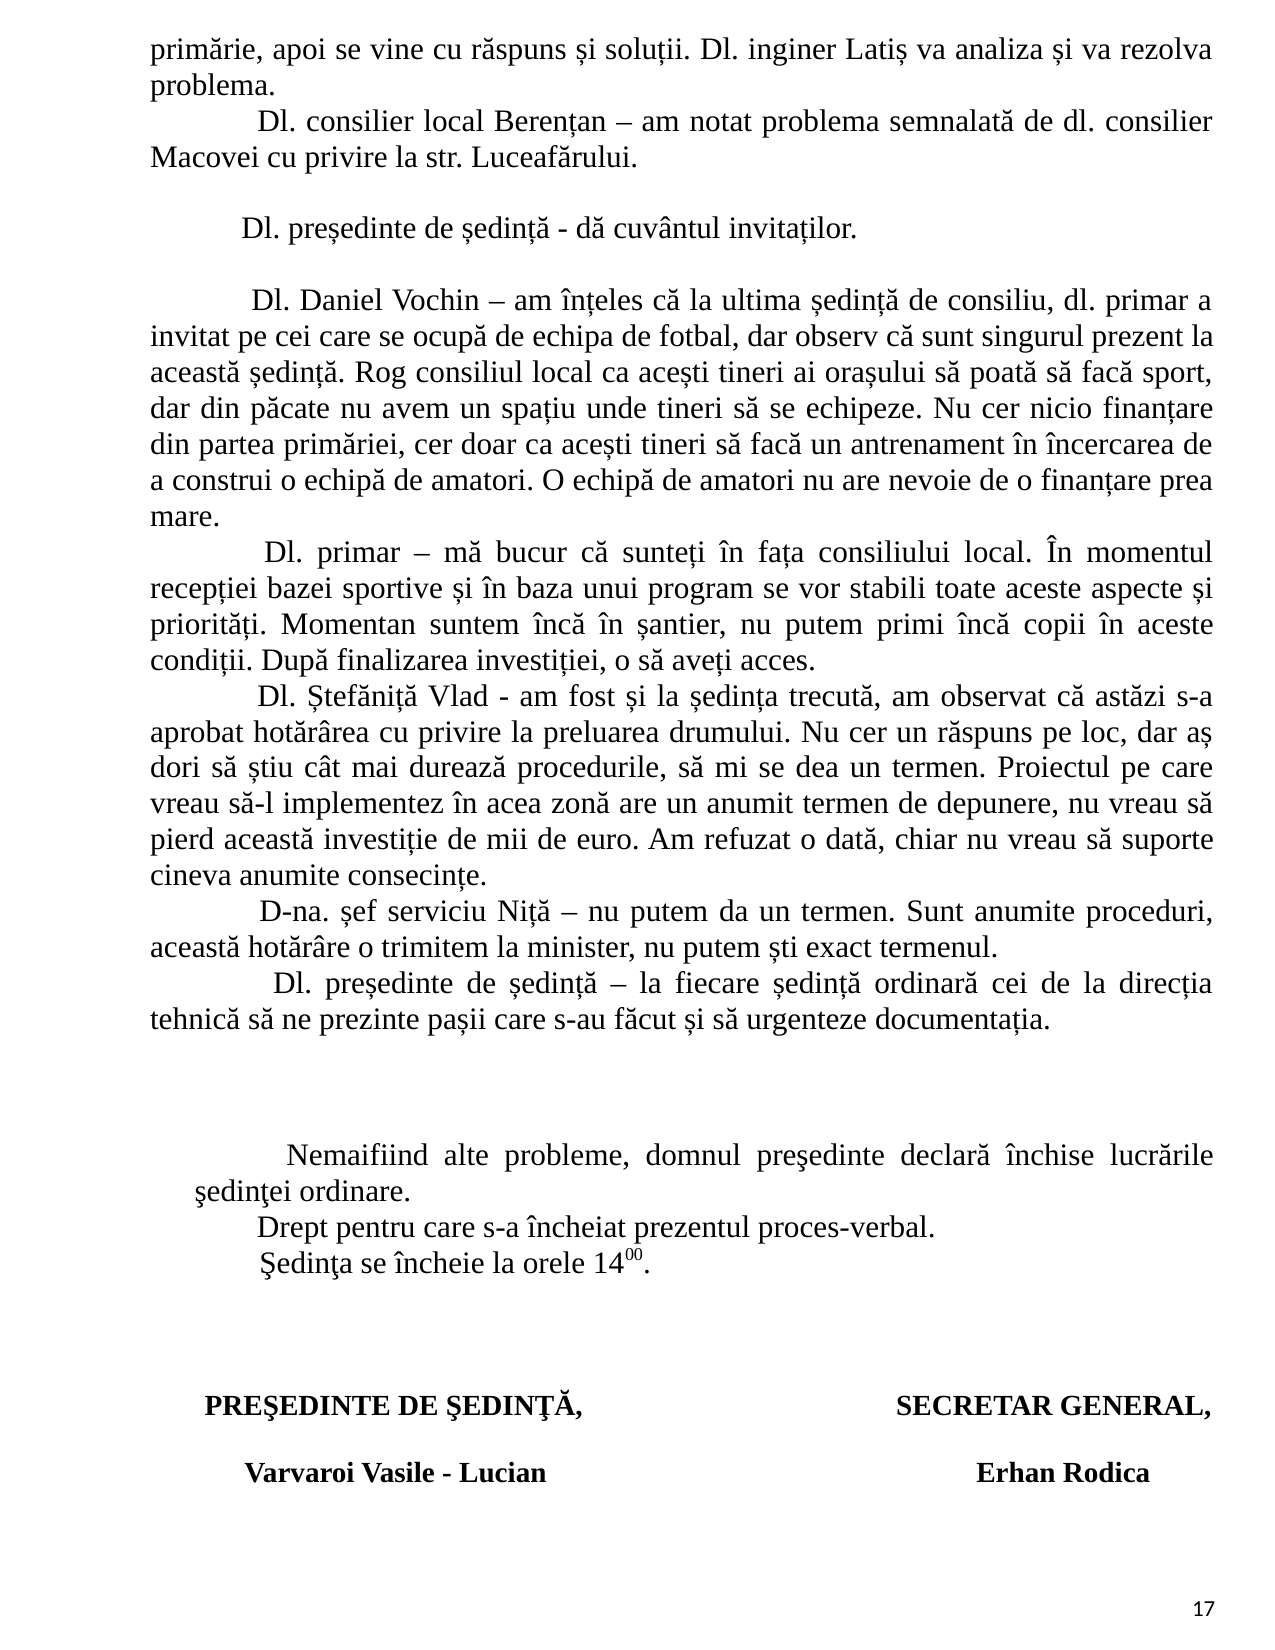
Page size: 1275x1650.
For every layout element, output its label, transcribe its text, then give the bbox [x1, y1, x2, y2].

text Drept pentru care s-a încheiat prezentul proces-verbal. [150, 1208, 1215, 1244]
text Nemaifiind alte probleme, domnul preşedinte declară închise lucrările şedinţei ordinare. [194, 1136, 1215, 1208]
text PREŞEDINTE DE ŞEDINŢĂ, SECRETAR GENERAL, [150, 1388, 1215, 1421]
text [150, 30, 1215, 102]
text D-na. șef serviciu Niță – nu putem da un termen. Sunt anumite proceduri, această hotărâre o trimitem la minister, nu putem ști exact termenul. [150, 892, 1215, 964]
text Dl. Daniel Vochin – am înțeles că la ultima ședință de consiliu, dl. primar a invitat pe cei care se ocupă de echipa de fotbal, dar observ că sunt singurul prezent la această ședință. Rog consiliul local ca acești tineri ai orașului să poată să facă sport, dar din păcate nu avem un spațiu unde tineri să se echipeze. Nu cer nicio finanțare din partea primăriei, cer doar ca acești tineri să facă un antrenament în încercarea de a construi o echipă de amatori. O echipă de amatori nu are nevoie de o finanțare prea mare. [150, 282, 1215, 533]
text Dl. președinte de ședință – la fiecare ședință ordinară cei de la direcția tehnică să ne prezinte pașii care s-au făcut și să urgenteze documentația. [150, 964, 1215, 1036]
text Varvaroi Vasile - Lucian Erhan Rodica [150, 1455, 1215, 1488]
text Dl. președinte de ședință - dă cuvântul invitaților. [150, 210, 1215, 246]
text Dl. Ștefăniță Vlad - am fost și la ședința trecută, am observat că astăzi s-a aprobat hotărârea cu privire la preluarea drumului. Nu cer un răspuns pe loc, dar aș dori să știu cât mai durează procedurile, să mi se dea un termen. Proiectul pe care vreau să-l implementez în acea zonă are un anumit termen de depunere, nu vreau să pierd această investiție de mii de euro. Am refuzat o dată, chiar nu vreau să suporte cineva anumite consecințe. [150, 677, 1215, 892]
text Şedinţa se încheie la orele 1400. [150, 1244, 1215, 1280]
text Dl. consilier local Berențan – am notat problema semnalată de dl. consilier Macovei cu privire la str. Luceafărului. [150, 102, 1215, 174]
text Dl. primar – mă bucur că sunteți în fața consiliului local. În momentul recepției bazei sportive și în baza unui program se vor stabili toate aceste aspecte și priorități. Momentan suntem încă în șantier, nu putem primi încă copii în aceste condiții. După finalizarea investiției, o să aveți acces. [150, 533, 1215, 677]
